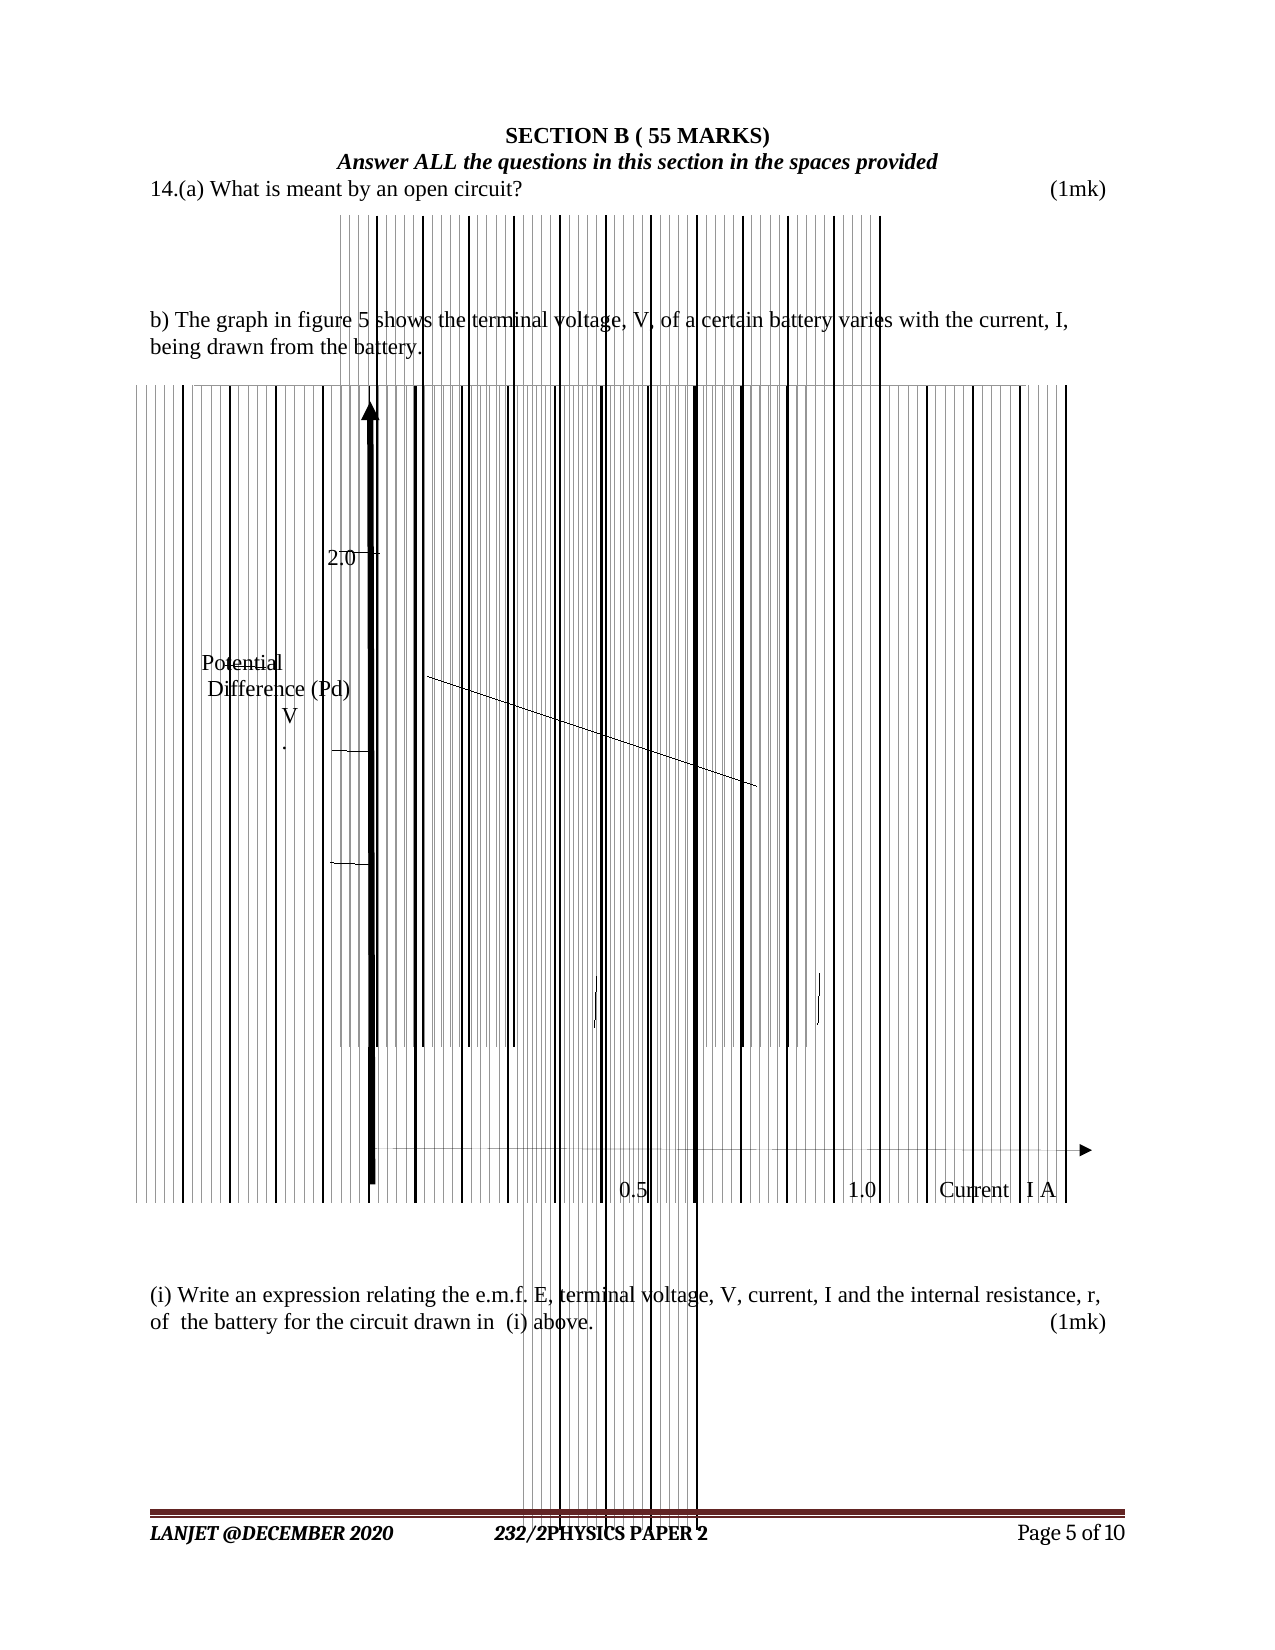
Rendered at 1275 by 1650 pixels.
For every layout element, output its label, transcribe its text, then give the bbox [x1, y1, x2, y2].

text 0.5 1.0 Current I A [150, 1176, 1125, 1202]
text Difference (Pd) [150, 675, 367, 702]
text 2.0 [150, 543, 367, 570]
text Potential [375, 649, 1125, 675]
text (i) Write an expression relating the e.m.f. E, terminal voltage, V, current, I and the internal resistance, r, of the battery for the circuit drawn in (i) above. (1mk) [150, 1281, 1125, 1334]
text b) The graph in figure 5 shows the terminal voltage, V, of a certain battery varies with the current, I, being drawn from the battery. [150, 306, 1125, 359]
text SECTION B ( 55 MARKS) [150, 122, 1125, 148]
text Answer ALL the questions in this section in the spaces provided [150, 148, 1125, 174]
text 2.0 [374, 543, 1125, 570]
text 14.(a) What is meant by an open circuit? (1mk) [150, 174, 1125, 201]
text Difference (Pd) [375, 675, 1125, 702]
text . [375, 728, 1125, 754]
text . [150, 728, 368, 754]
text V [375, 702, 1125, 728]
text V [150, 702, 367, 728]
text Potential [150, 649, 367, 675]
